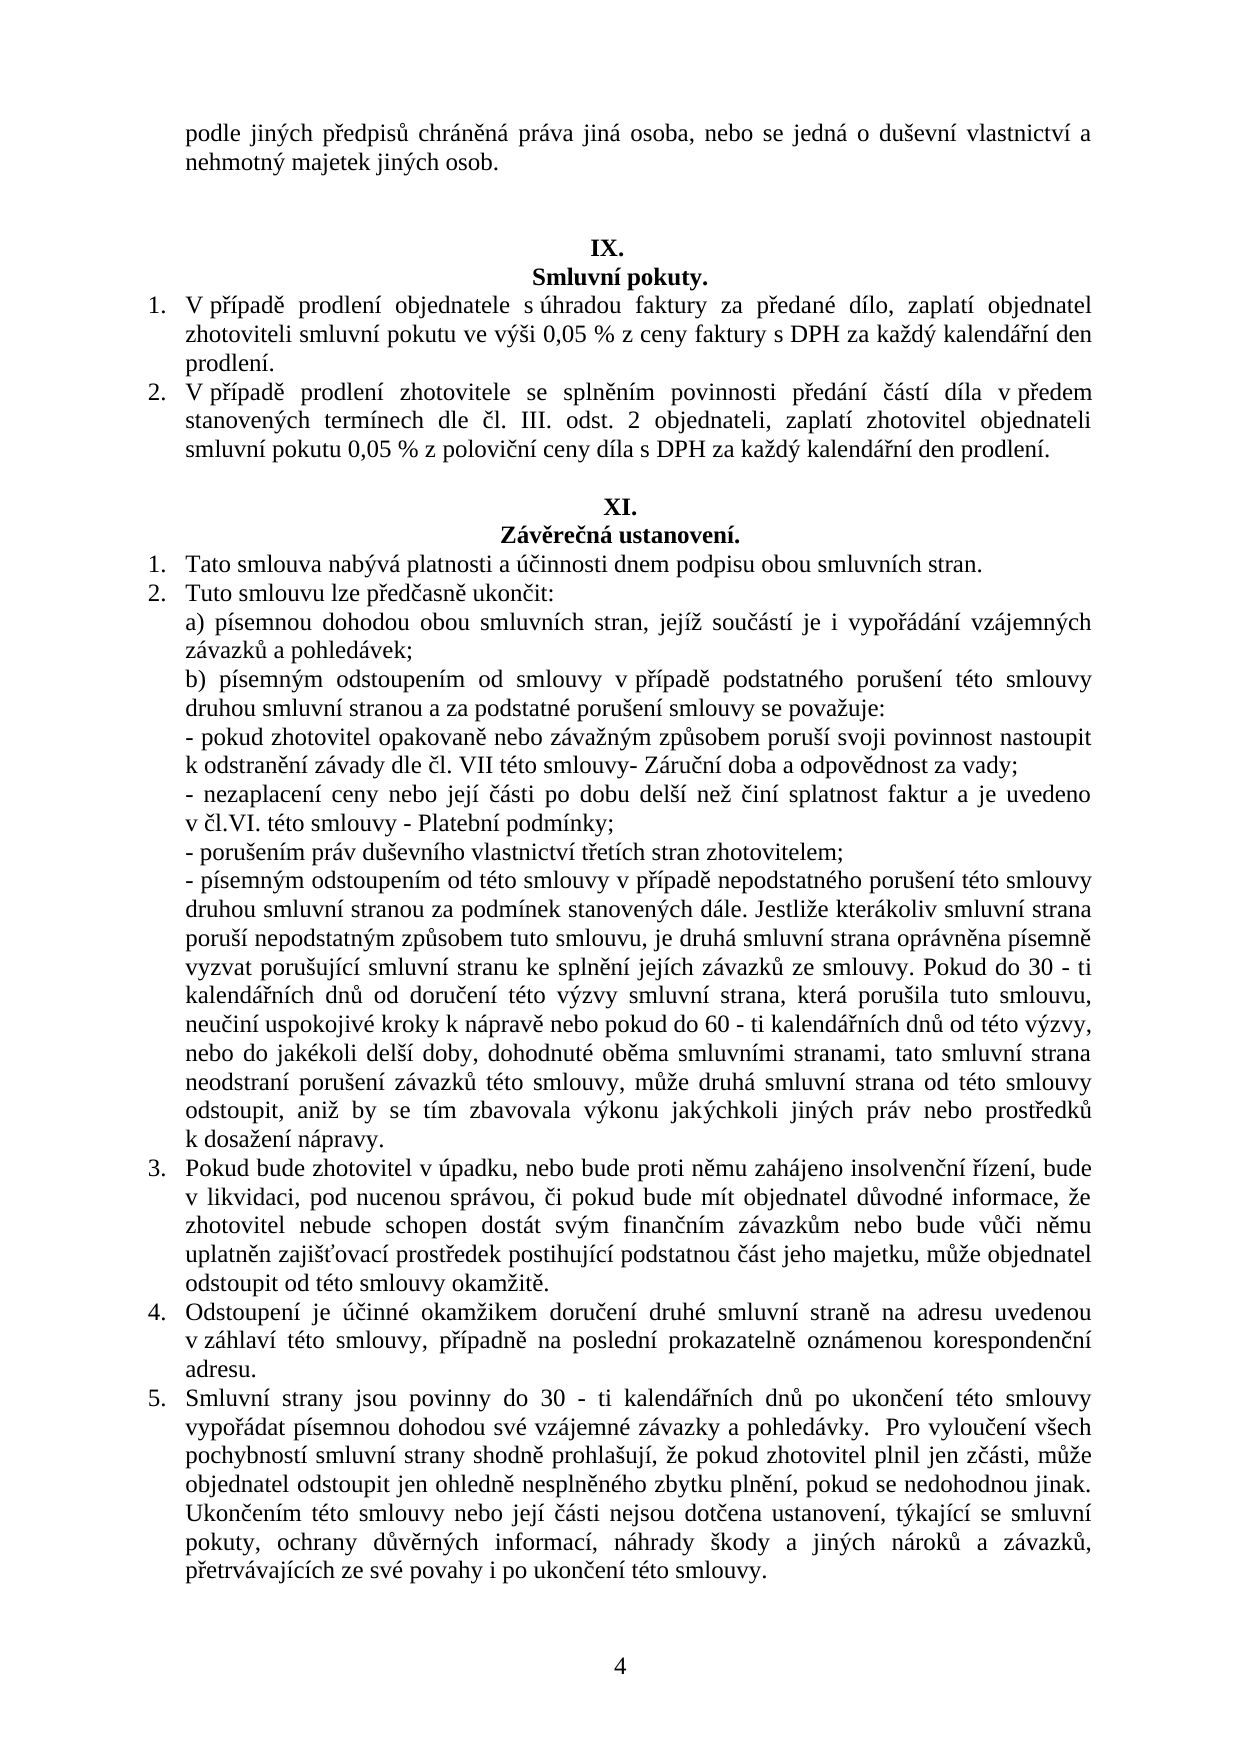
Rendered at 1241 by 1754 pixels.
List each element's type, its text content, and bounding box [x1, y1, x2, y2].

list Smluvní strany jsou povinny do 30 - ti kalendářních dnů po ukončení této smlouvy vypořádat písemnou dohodou své vzájemné závazky a pohledávky. Pro vyloučení všech pochybností smluvní strany shodně prohlašují, že pokud zhotovitel plnil jen zčásti, může objednatel odstoupit jen ohledně nesplněného zbytku plnění, pokud se nedohodnou jinak. Ukončením této smlouvy nebo její části nejsou dotčena ustanovení, týkající se smluvní pokuty, ochrany důvěrných informací, náhrady škody a jiných nároků a závazků, přetrvávajících ze své povahy i po ukončení této smlouvy. [148, 1383, 1092, 1584]
text XI. [148, 492, 1092, 521]
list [148, 118, 1092, 176]
text - porušením práv duševního vlastnictví třetích stran zhotovitelem; [185, 837, 1092, 866]
text Smluvní pokuty. [148, 262, 1092, 291]
list Tuto smlouvu lze předčasně ukončit: [148, 578, 1092, 607]
list Pokud bude zhotovitel v úpadku, nebo bude proti němu zahájeno insolvenční řízení, bude v likvidaci, pod nucenou správou, či pokud bude mít objednatel důvodné informace, že zhotovitel nebude schopen dostát svým finančním závazkům nebo bude vůči němu uplatněn zajišťovací prostředek postihující podstatnou část jeho majetku, může objednatel odstoupit od této smlouvy okamžitě. [148, 1153, 1092, 1297]
list V případě prodlení zhotovitele se splněním povinnosti předání částí díla v předem stanovených termínech dle čl. III. odst. 2 objednateli, zaplatí zhotovitel objednateli smluvní pokutu 0,05 % z poloviční ceny díla s DPH za každý kalendářní den prodlení. [148, 377, 1092, 463]
text - písemným odstoupením od této smlouvy v případě nepodstatného porušení této smlouvy druhou smluvní stranou za podmínek stanovených dále. Jestliže kterákoliv smluvní strana poruší nepodstatným způsobem tuto smlouvu, je druhá smluvní strana oprávněna písemně vyzvat porušující smluvní stranu ke splnění jejích závazků ze smlouvy. Pokud do 30 - ti kalendářních dnů od doručení této výzvy smluvní strana, která porušila tuto smlouvu, neučiní uspokojivé kroky k nápravě nebo pokud do 60 - ti kalendářních dnů od této výzvy, nebo do jakékoli delší doby, dohodnuté oběma smluvními stranami, tato smluvní strana neodstraní porušení závazků této smlouvy, může druhá smluvní strana od této smlouvy odstoupit, aniž by se tím zbavovala výkonu jakýchkoli jiných práv nebo prostředků k dosažení nápravy. [185, 866, 1092, 1153]
list V případě prodlení objednatele s úhradou faktury za předané dílo, zaplatí objednatel zhotoviteli smluvní pokutu ve výši 0,05 % z ceny faktury s DPH za každý kalendářní den prodlení. [148, 291, 1092, 377]
text - nezaplacení ceny nebo její části po dobu delší než činí splatnost faktur a je uvedeno v čl.VI. této smlouvy - Platební podmínky; [185, 779, 1092, 837]
list Tato smlouva nabývá platnosti a účinnosti dnem podpisu obou smluvních stran. [148, 549, 1092, 578]
text - pokud zhotovitel opakovaně nebo závažným způsobem poruší svoji povinnost nastoupit k odstranění závady dle čl. VII této smlouvy- Záruční doba a odpovědnost za vady; [185, 722, 1092, 779]
text a) písemnou dohodou obou smluvních stran, jejíž součástí je i vypořádání vzájemných závazků a pohledávek; [185, 607, 1092, 664]
text Závěrečná ustanovení. [148, 521, 1092, 549]
list Odstoupení je účinné okamžikem doručení druhé smluvní straně na adresu uvedenou v záhlaví této smlouvy, případně na poslední prokazatelně oznámenou korespondenční adresu. [148, 1297, 1092, 1383]
text b) písemným odstoupením od smlouvy v případě podstatného porušení této smlouvy druhou smluvní stranou a za podstatné porušení smlouvy se považuje: [185, 664, 1092, 722]
text IX. [516, 233, 1092, 262]
